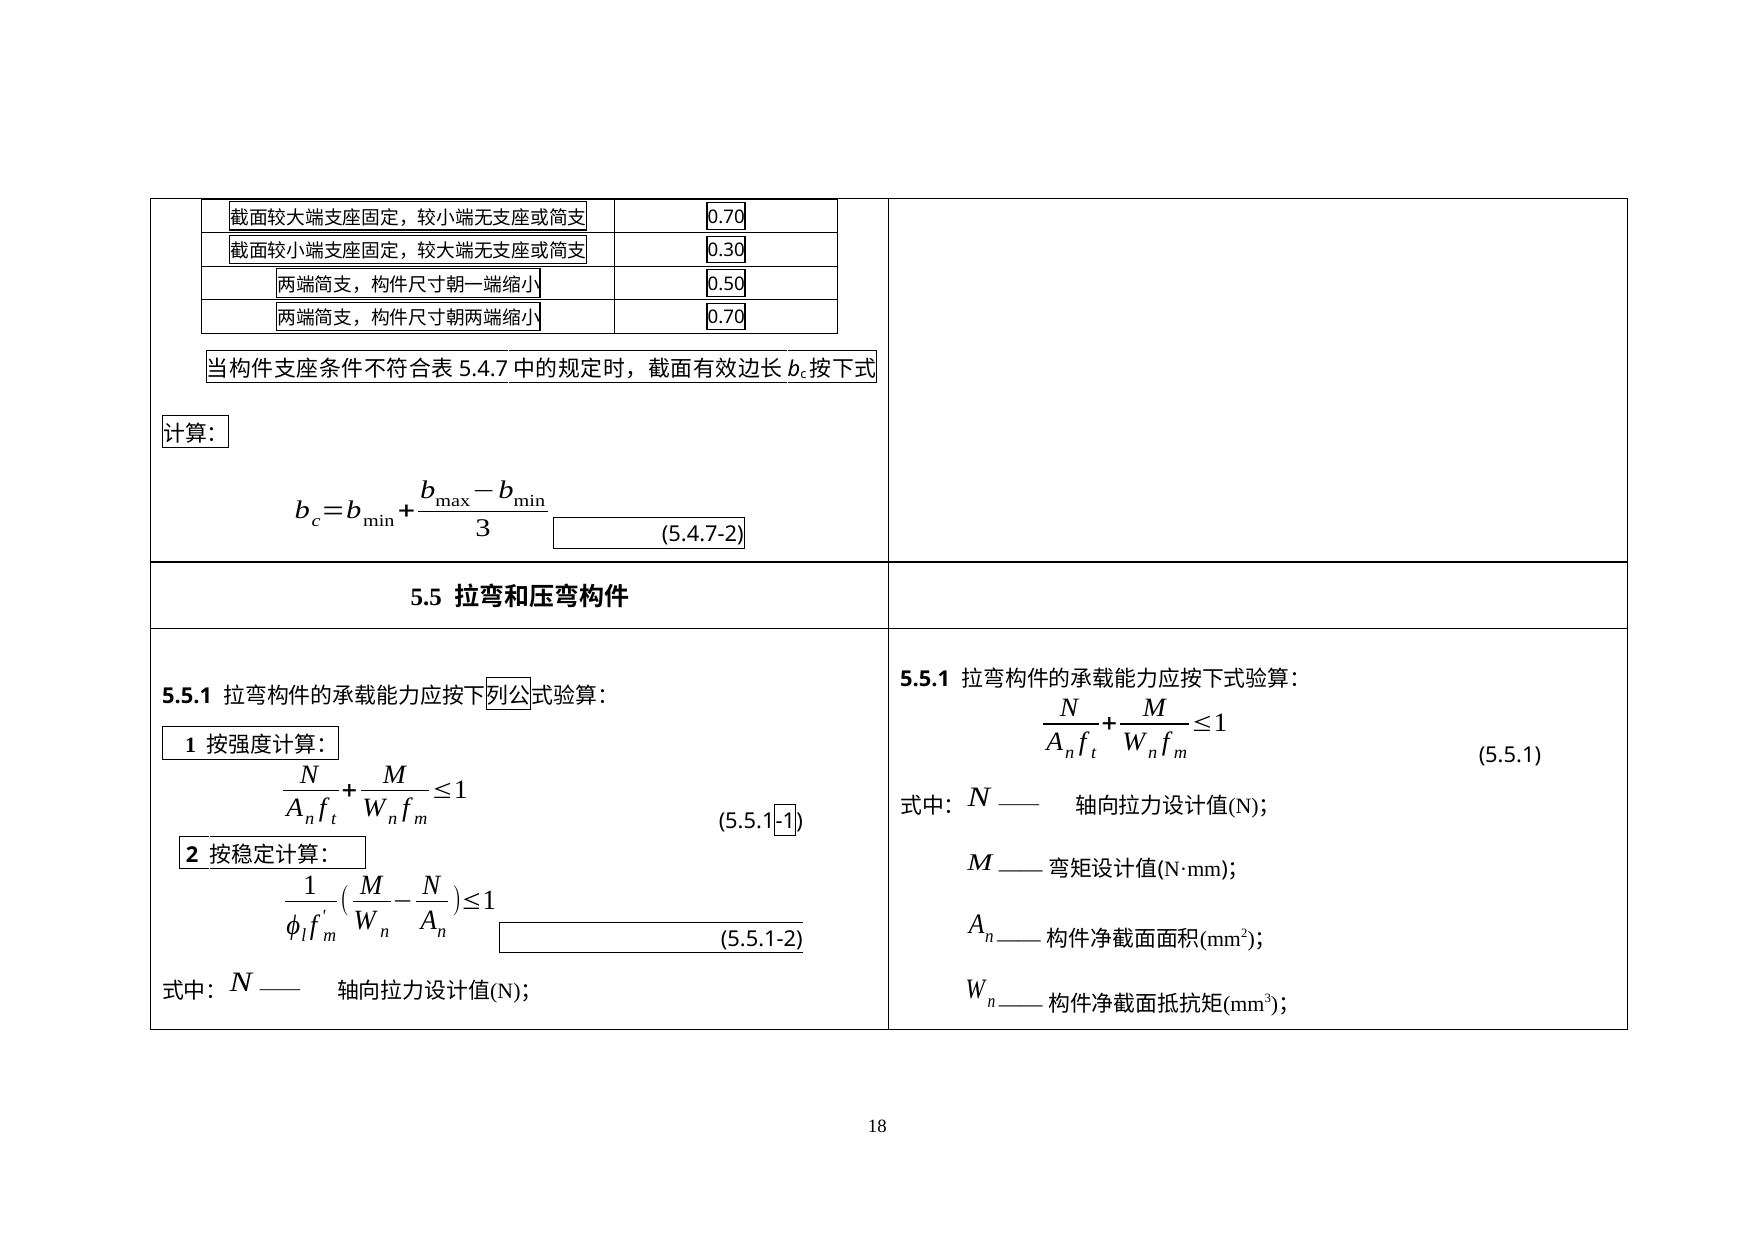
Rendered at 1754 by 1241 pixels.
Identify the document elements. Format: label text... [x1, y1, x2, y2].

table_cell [151, 629, 888, 1028]
table_cell [889, 563, 1627, 627]
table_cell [151, 199, 888, 561]
table_cell 5.5 拉弯和压弯构件 [151, 563, 888, 627]
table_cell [889, 629, 1627, 1028]
table_cell [889, 199, 1627, 561]
